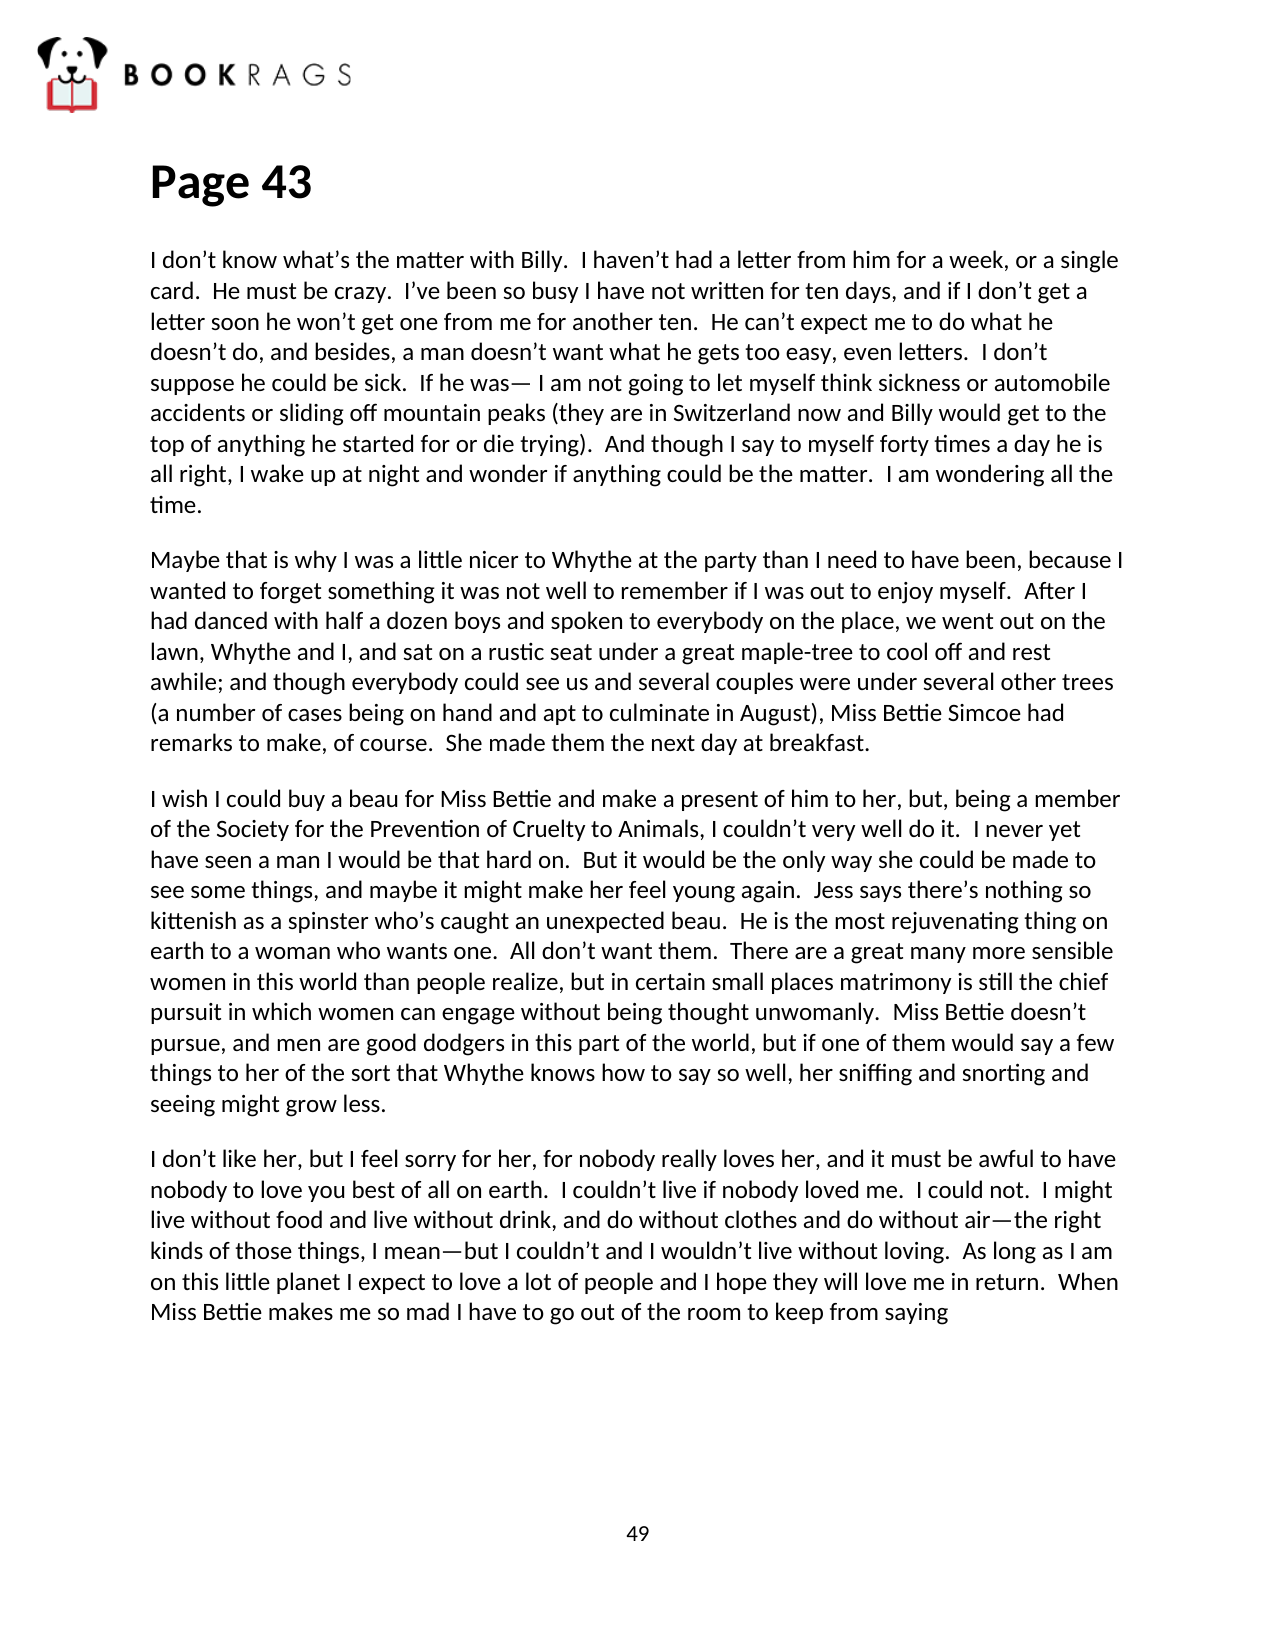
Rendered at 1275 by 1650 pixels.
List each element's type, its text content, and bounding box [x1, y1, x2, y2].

text Page 43 [150, 150, 1125, 211]
text I don’t like her, but I feel sorry for her, for nobody really loves her, and it must be awful to have nobody to love you best of all on earth. I couldn’t live if nobody loved me. I could not. I might live without food and live without drink, and do without clothes and do without air—­the right kinds of those things, I mean—­but I couldn’t and I wouldn’t live without loving. As long as I am on this little planet I expect to love a lot of people and I hope they will love me in return. When Miss Bettie makes me so mad I have to go out of the room to keep from saying [150, 1144, 1125, 1327]
text I don’t know what’s the matter with Billy. I haven’t had a letter from him for a week, or a single card. He must be crazy. I’ve been so busy I have not written for ten days, and if I don’t get a letter soon he won’t get one from me for another ten. He can’t expect me to do what he doesn’t do, and besides, a man doesn’t want what he gets too easy, even letters. I don’t suppose he could be sick. If he was—­ I am not going to let myself think sickness or automobile accidents or sliding off mountain peaks (they are in Switzerland now and Billy would get to the top of anything he started for or die trying). And though I say to myself forty times a day he is all right, I wake up at night and wonder if anything could be the matter. I am wondering all the time. [150, 244, 1125, 519]
text I wish I could buy a beau for Miss Bettie and make a present of him to her, but, being a member of the Society for the Prevention of Cruelty to Animals, I couldn’t very well do it. I never yet have seen a man I would be that hard on. But it would be the only way she could be made to see some things, and maybe it might make her feel young again. Jess says there’s nothing so kittenish as a spinster who’s caught an unexpected beau. He is the most rejuvenating thing on earth to a woman who wants one. All don’t want them. There are a great many more sensible women in this world than people realize, but in certain small places matrimony is still the chief pursuit in which women can engage without being thought unwomanly. Miss Bettie doesn’t pursue, and men are good dodgers in this part of the world, but if one of them would say a few things to her of the sort that Whythe knows how to say so well, her sniffing and snorting and seeing might grow less. [150, 783, 1125, 1119]
picture [37, 37, 351, 113]
text Maybe that is why I was a little nicer to Whythe at the party than I need to have been, because I wanted to forget something it was not well to remember if I was out to enjoy myself. After I had danced with half a dozen boys and spoken to everybody on the place, we went out on the lawn, Whythe and I, and sat on a rustic seat under a great maple-tree to cool off and rest awhile; and though everybody could see us and several couples were under several other trees (a number of cases being on hand and apt to culminate in August), Miss Bettie Simcoe had remarks to make, of course. She made them the next day at breakfast. [150, 544, 1125, 758]
